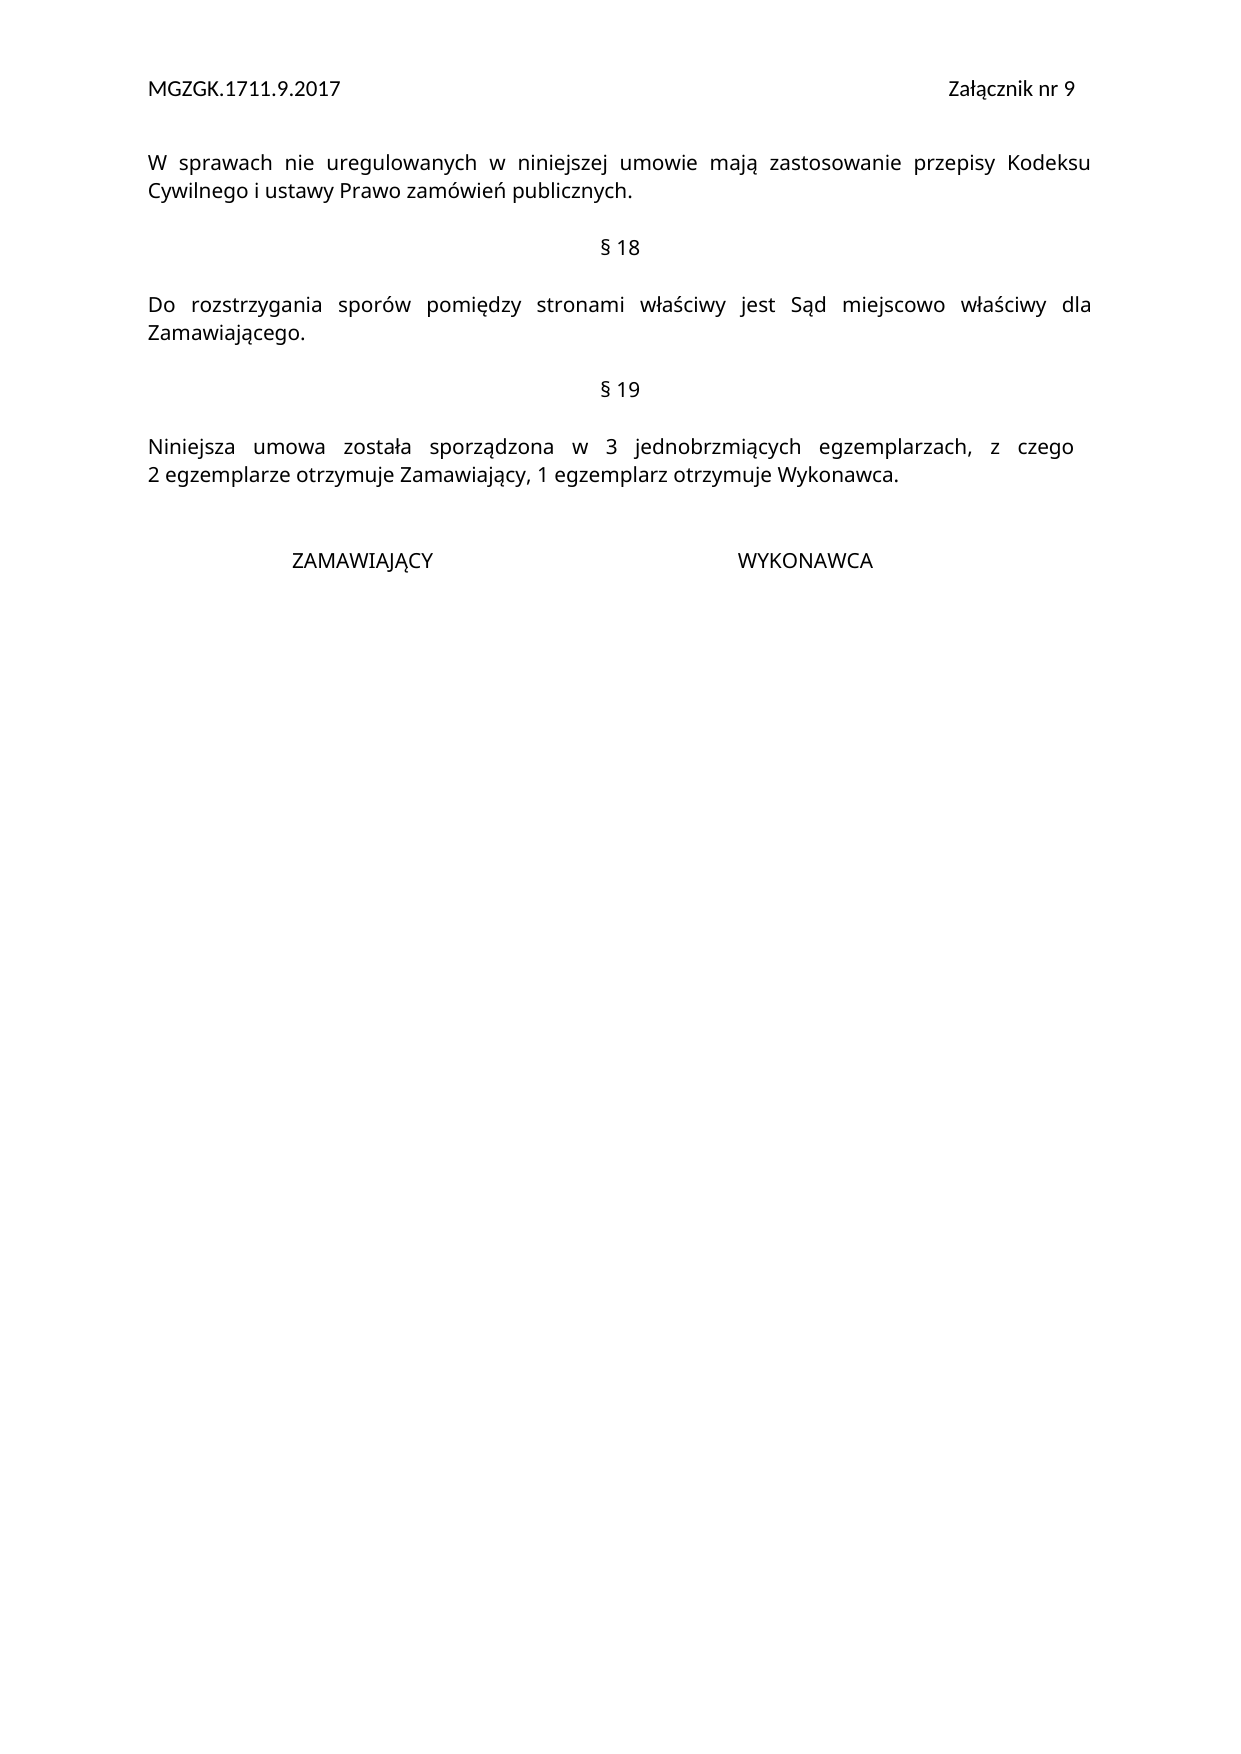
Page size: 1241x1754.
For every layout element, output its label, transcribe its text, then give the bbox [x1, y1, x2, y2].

text Niniejsza umowa została sporządzona w 3 jednobrzmiących egzemplarzach, z czego 2 egzemplarze otrzymuje Zamawiający, 1 egzemplarz otrzymuje Wykonawca. [148, 432, 1093, 489]
text W sprawach nie uregulowanych w niniejszej umowie mają zastosowanie przepisy Kodeksu Cywilnego i ustawy Prawo zamówień publicznych. [148, 148, 1093, 204]
text § 18 [148, 233, 1093, 261]
text ZAMAWIAJĄCY WYKONAWCA [148, 546, 1093, 574]
text § 19 [148, 375, 1093, 403]
text Do rozstrzygania sporów pomiędzy stronami właściwy jest Sąd miejscowo właściwy dla Zamawiającego. [148, 290, 1093, 347]
